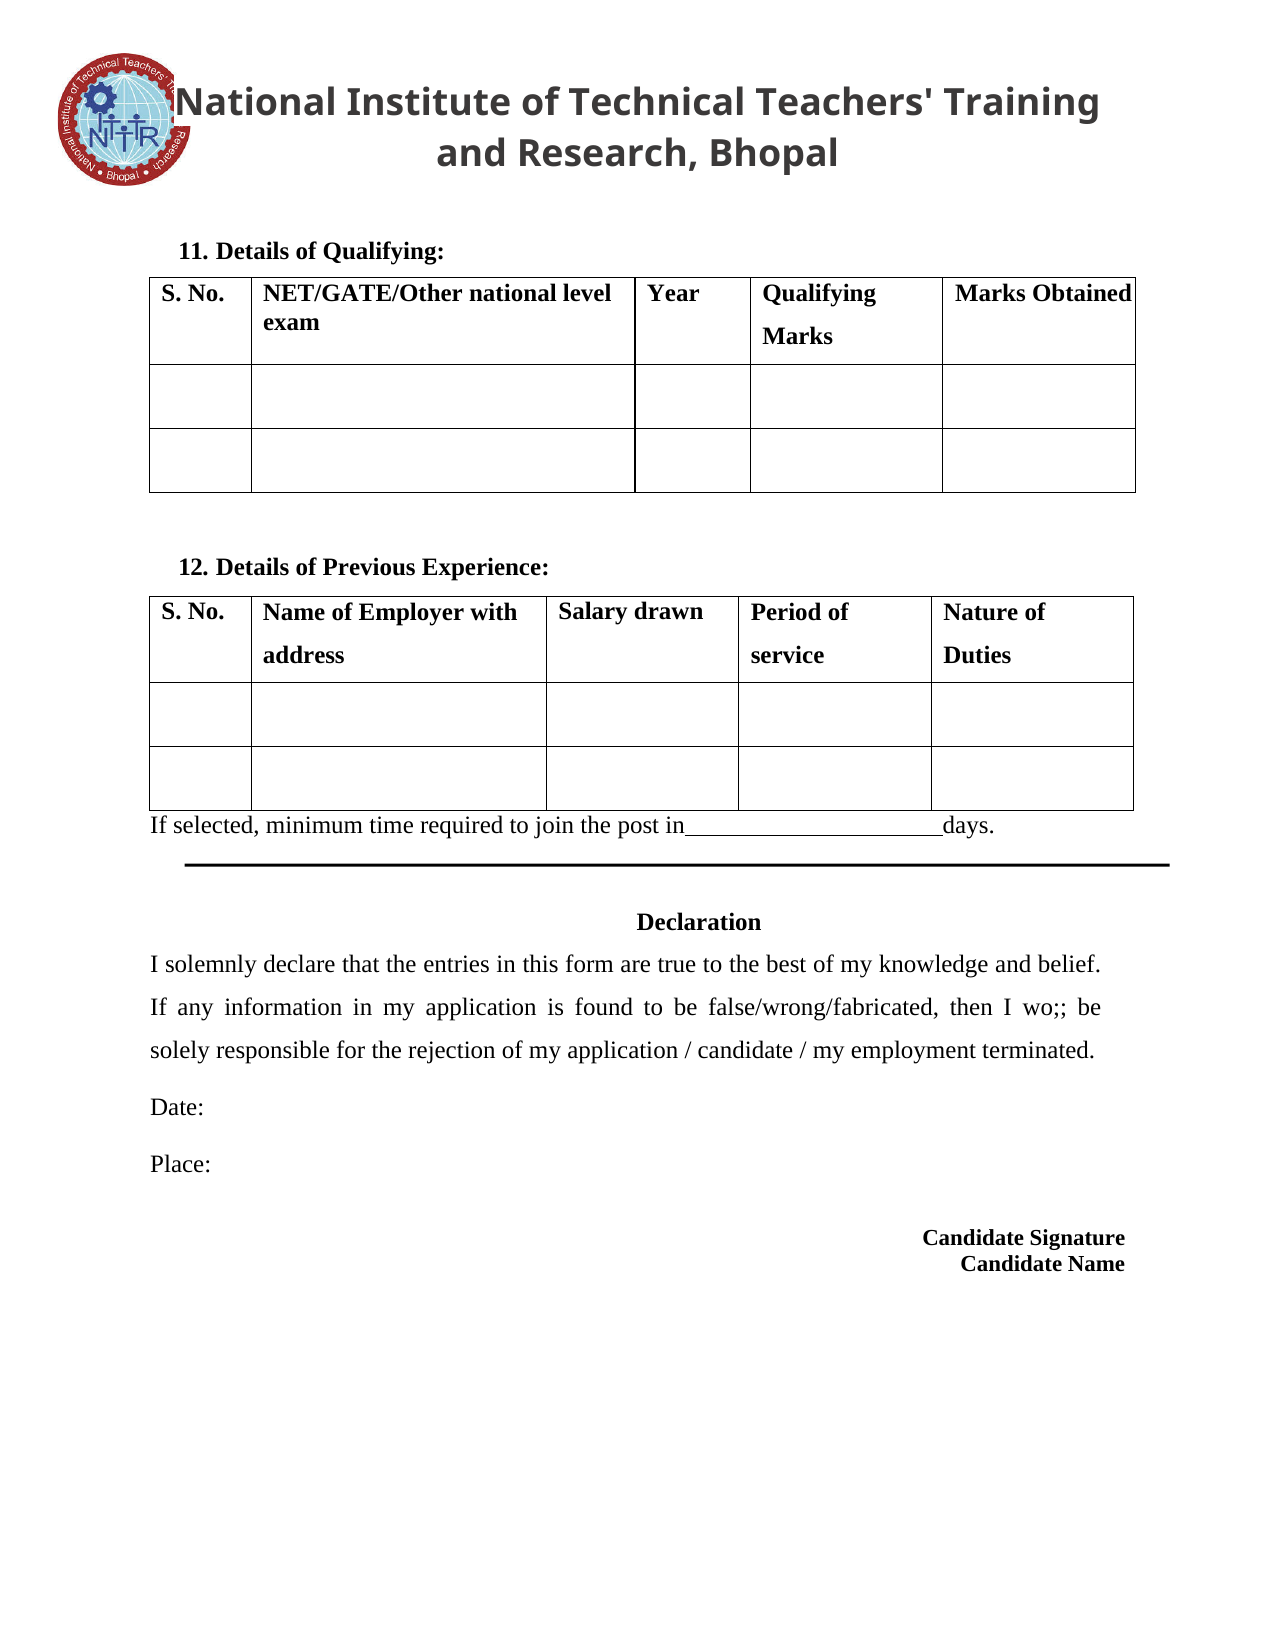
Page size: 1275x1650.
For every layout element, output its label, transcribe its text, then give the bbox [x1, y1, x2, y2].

text If selected, minimum time required to join the post in days. [150, 811, 1125, 839]
table_cell [150, 683, 251, 746]
table_cell [150, 747, 251, 810]
table_cell [150, 365, 251, 428]
table_cell [252, 429, 634, 492]
table_header Nature of Duties [932, 597, 1133, 682]
text I solemnly declare that the entries in this form are true to the best of my knowledge and belief. If any information in my application is found to be false/wrong/fabricated, then I wo;; be solely responsible for the rejection of my application / candidate / my employment terminated. [150, 949, 1102, 1064]
table_header Marks Obtained [943, 278, 1135, 364]
table_header S. No. [150, 278, 251, 364]
table_header Salary drawn [547, 597, 738, 682]
text Date: [150, 1092, 1102, 1121]
table_header Period of service [739, 597, 931, 682]
table_cell [252, 747, 546, 810]
text Candidate Name [150, 1250, 1125, 1276]
table_cell [636, 365, 750, 428]
table_cell [943, 429, 1135, 492]
table_header Name of Employer with address [252, 597, 546, 682]
table_cell [932, 683, 1133, 746]
table_header S. No. [150, 597, 251, 682]
text Declaration [273, 907, 1125, 936]
table_cell [739, 747, 931, 810]
table_cell [252, 683, 546, 746]
list Details of Previous Experience: [178, 552, 1125, 581]
list Details of Qualifying: [178, 236, 1125, 264]
table_cell [943, 365, 1135, 428]
table_cell [739, 683, 931, 746]
picture [57, 53, 191, 186]
text Place: [150, 1149, 1102, 1178]
table_cell [932, 747, 1133, 810]
table_cell [252, 365, 634, 428]
table_cell [636, 429, 750, 492]
table_header Qualifying Marks [751, 278, 942, 364]
table_header Year [636, 278, 750, 364]
table_cell [150, 429, 251, 492]
table_cell [751, 429, 942, 492]
text Candidate Signature [150, 1224, 1125, 1250]
table_cell [547, 683, 738, 746]
table_cell [751, 365, 942, 428]
table_header NET/GATE/Other national level exam [252, 278, 634, 364]
table_cell [547, 747, 738, 810]
